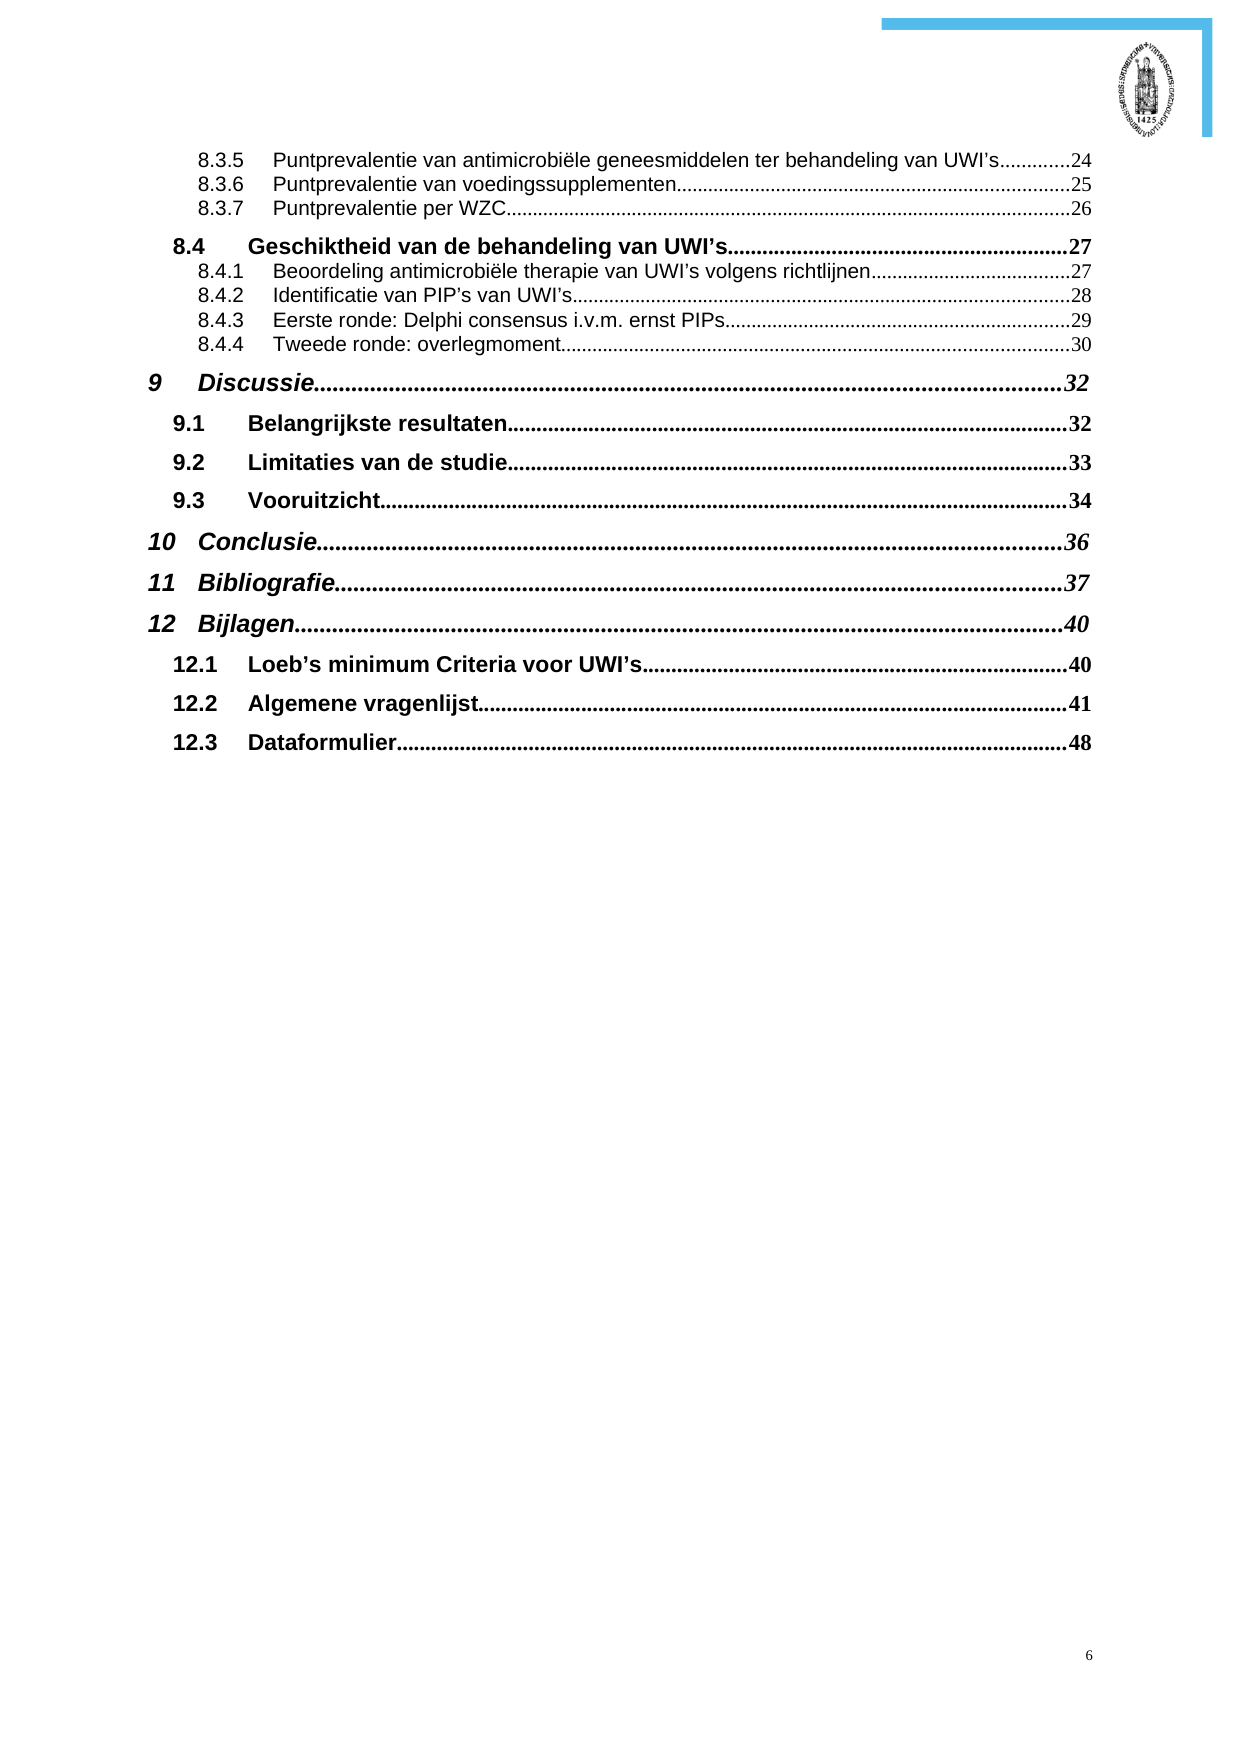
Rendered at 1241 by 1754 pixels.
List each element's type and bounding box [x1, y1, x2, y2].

picture [881, 18, 1213, 137]
